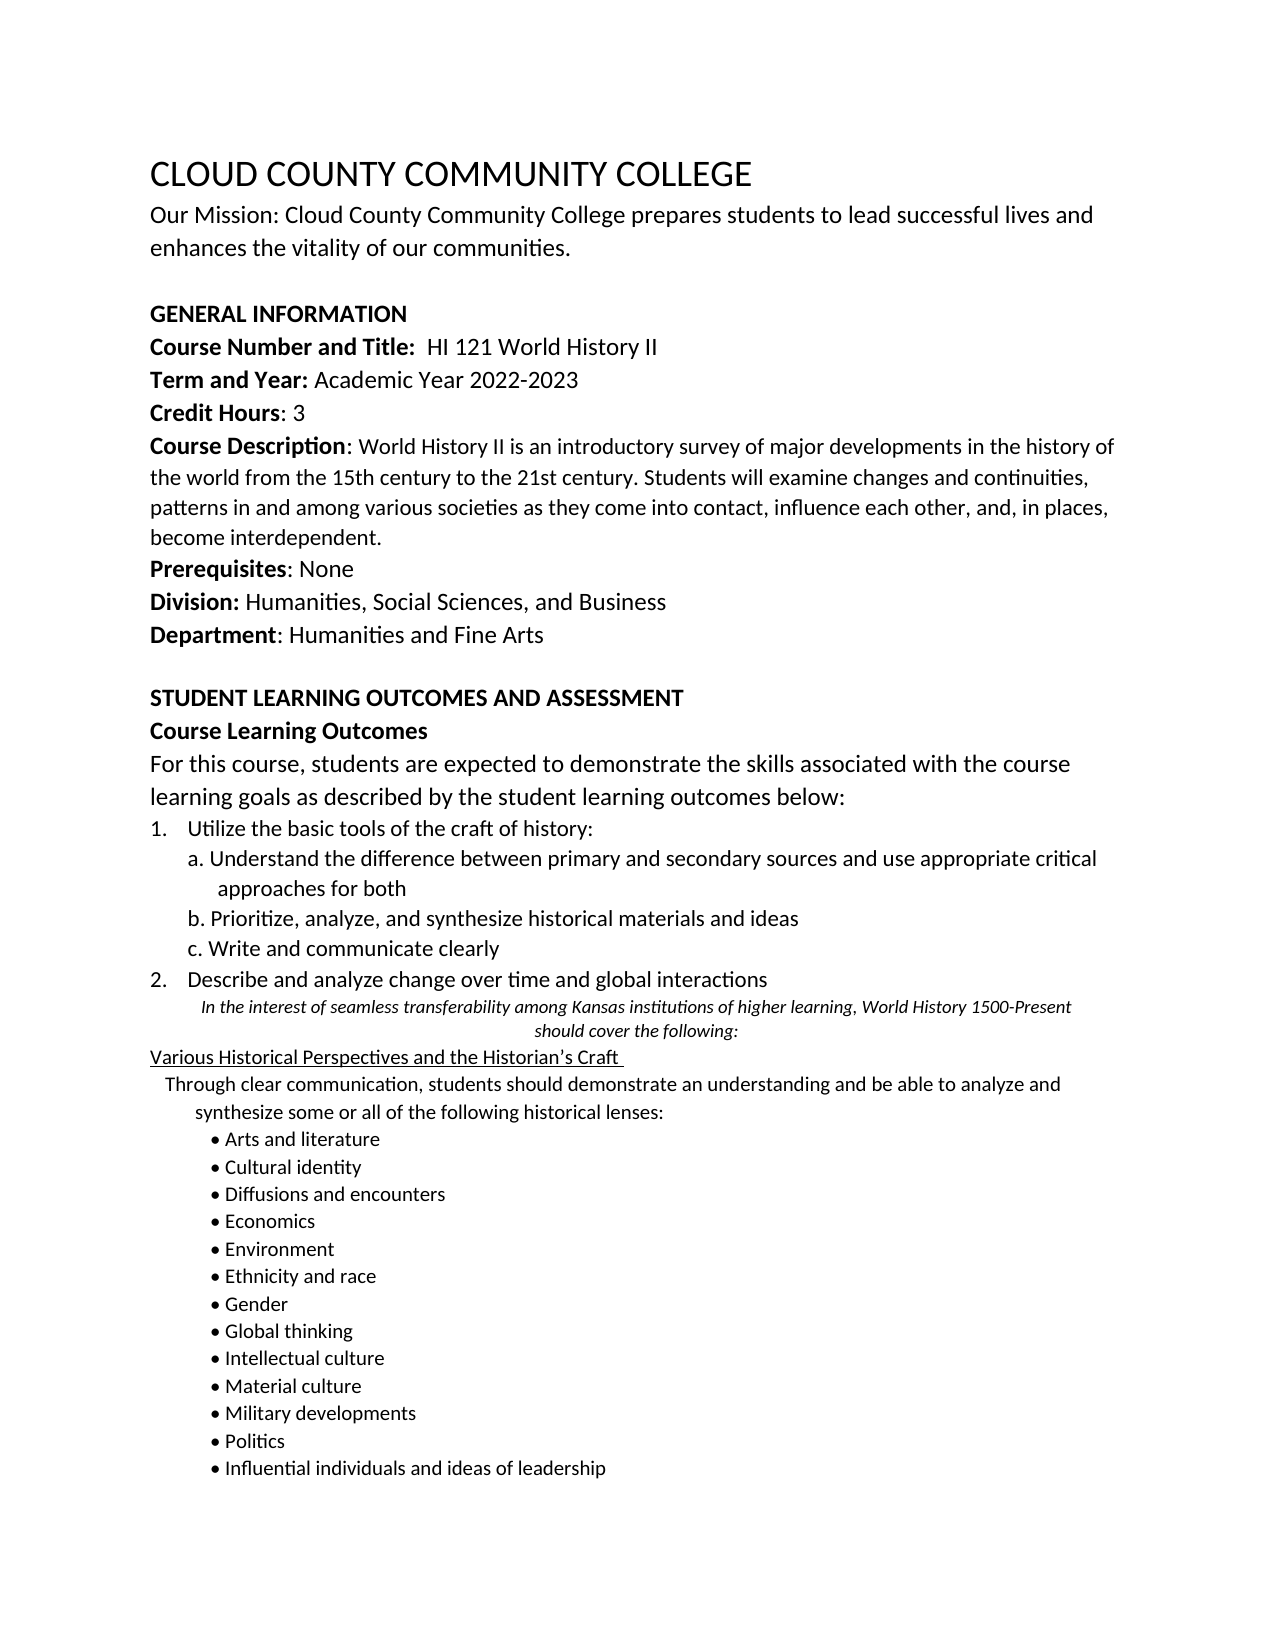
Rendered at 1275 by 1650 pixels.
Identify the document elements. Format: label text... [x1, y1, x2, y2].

list b. Prioritize, analyze, and synthesize historical materials and ideas [187, 904, 1125, 932]
list Utilize the basic tools of the craft of history: [150, 814, 1125, 842]
text • Ethnicity and race [210, 1263, 1125, 1289]
text Our Mission: Cloud County Community College prepares students to lead successful lives and enhances the vitality of our communities. [150, 199, 1125, 263]
text • Military developments [210, 1400, 1125, 1426]
text • Diffusions and encounters [210, 1181, 1125, 1207]
text In the interest of seamless transferability among Kansas institutions of higher learning, World History 1500-Present should cover the following: [195, 995, 1080, 1042]
text • Cultural identity [210, 1154, 1125, 1179]
list a. Understand the difference between primary and secondary sources and use appropriate critical approaches for both [187, 844, 1125, 902]
text Through clear communication, students should demonstrate an understanding and be able to analyze and synthesize some or all of the following historical lenses: [165, 1072, 1125, 1124]
text Various Historical Perspectives and the Historian’s Craft [150, 1044, 1125, 1070]
text • Politics [210, 1428, 1125, 1453]
text For this course, students are expected to demonstrate the skills associated with the course learning goals as described by the student learning outcomes below: [150, 748, 1125, 811]
text • Economics [210, 1209, 1125, 1234]
text STUDENT LEARNING OUTCOMES AND ASSESSMENT [150, 682, 1125, 712]
list c. Write and communicate clearly [187, 934, 1125, 962]
text Division: Humanities, Social Sciences, and Business Department: Humanities and Fine Arts [150, 586, 1125, 680]
text Course Description: World History II is an introductory survey of major developments in the history of the world from the 15th century to the 21st century. Students will examine changes and continuities, patterns in and among various societies as they come into contact, influence each other, and, in places, become interdependent. [150, 430, 1125, 551]
text Term and Year: Academic Year 2022-2023 [150, 364, 1125, 394]
text • Arts and literature [210, 1126, 1125, 1152]
text • Intellectual culture [210, 1346, 1125, 1371]
text • Influential individuals and ideas of leadership [210, 1455, 1125, 1481]
text • Environment [210, 1236, 1125, 1261]
text • Global thinking [210, 1318, 1125, 1344]
text • Gender [210, 1291, 1125, 1316]
text Prerequisites: None [150, 553, 1125, 584]
text Credit Hours: 3 [150, 397, 1125, 427]
text Course Learning Outcomes [150, 715, 1125, 745]
text GENERAL INFORMATION [150, 298, 1125, 329]
text • Material culture [210, 1373, 1125, 1398]
list Describe and analyze change over time and global interactions [150, 965, 1125, 993]
text CLOUD COUNTY COMMUNITY COLLEGE [150, 150, 1125, 196]
text Course Number and Title: HI 121 World History II [150, 331, 1125, 362]
